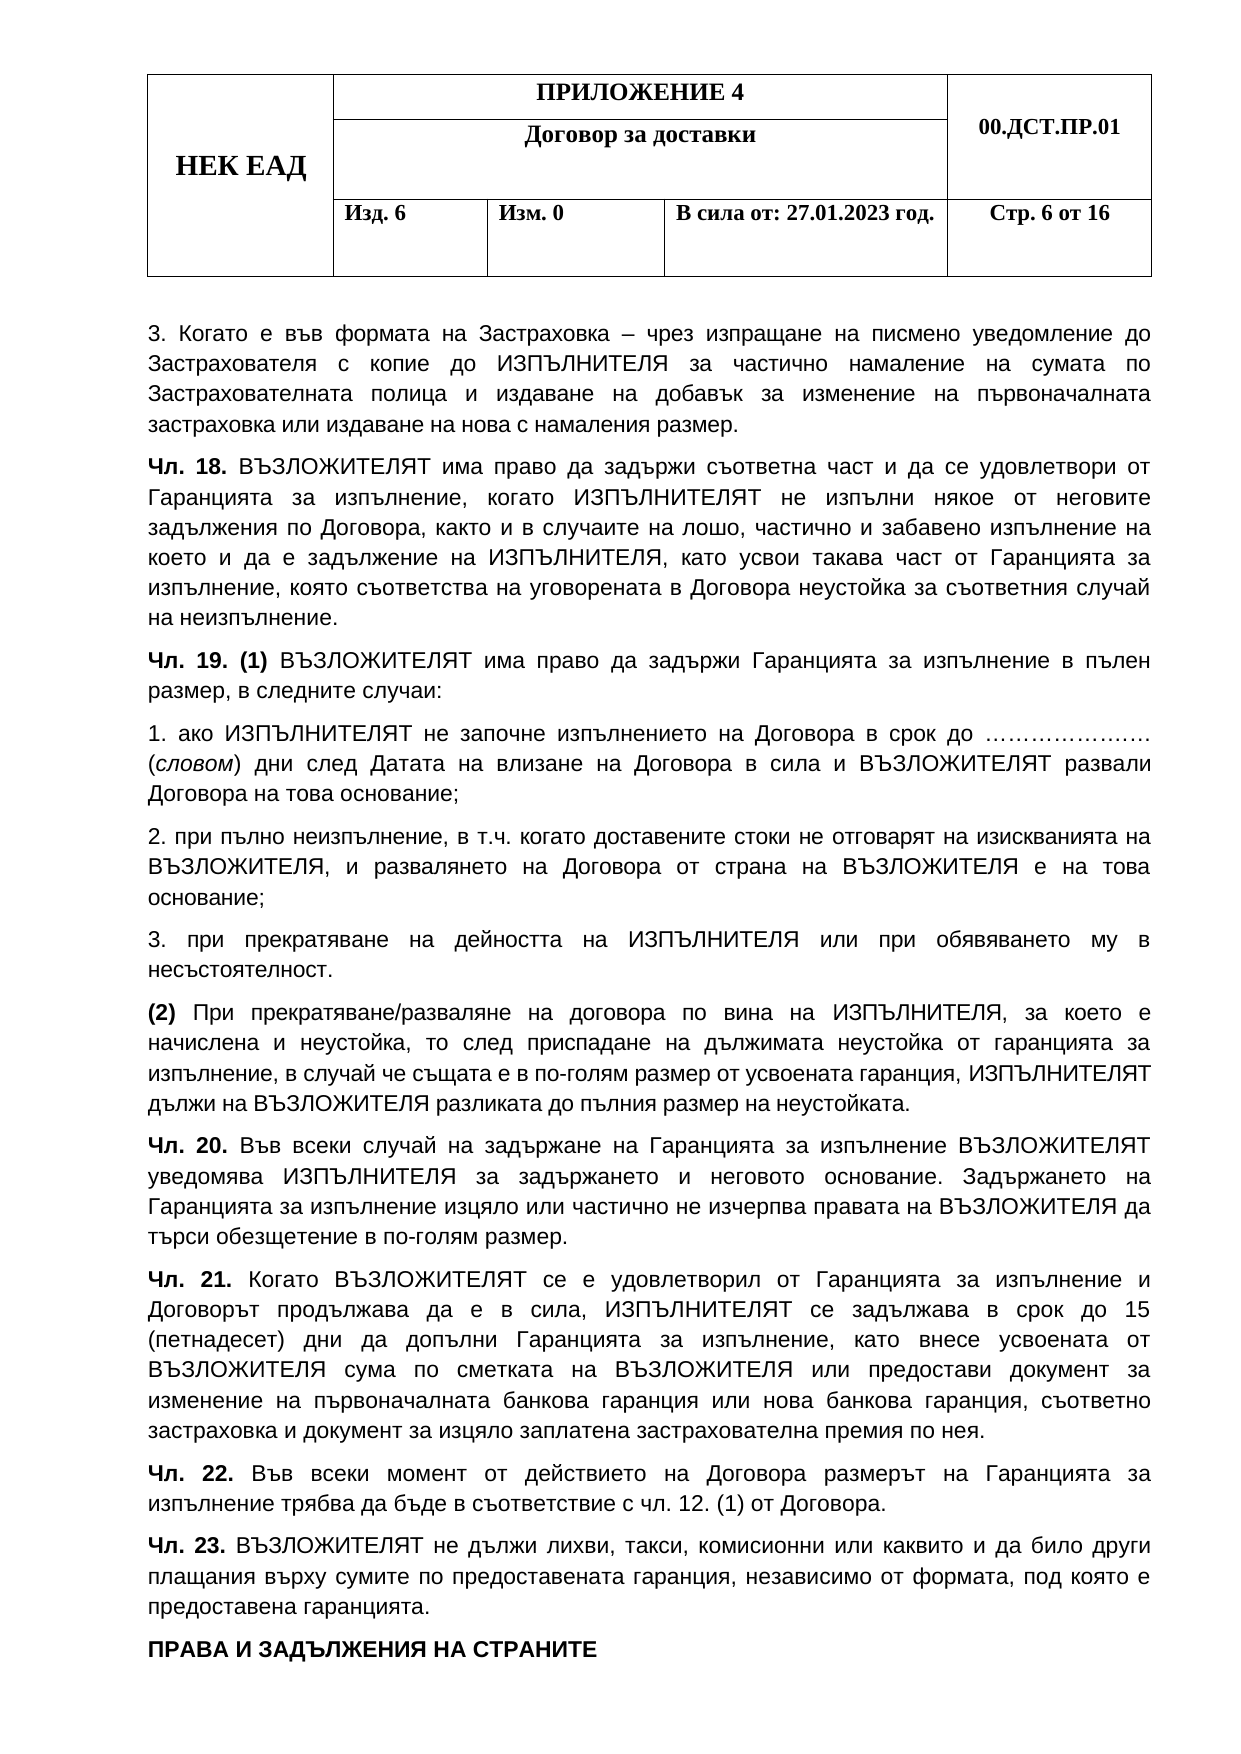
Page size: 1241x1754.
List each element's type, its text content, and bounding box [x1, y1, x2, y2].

text 1. ако ИЗПЪЛНИТЕЛЯТ не започне изпълнението на Договора в срок до ……………….… (словом) дни след Датата на влизане на Договора в сила и ВЪЗЛОЖИТЕЛЯТ развали Договора на това основание; [148, 720, 1152, 807]
text 3. при прекратяване на дейността на ИЗПЪЛНИТЕЛЯ или при обявяването му в несъстоятелност. [148, 926, 1152, 983]
text (2) При прекратяване/разваляне на договора по вина на ИЗПЪЛНИТЕЛЯ, за което е начислена и неустойка, то след приспадане на дължимата неустойка от гаранцията за изпълнение, в случай че същата е в по-голям размер от усвоената гаранция, ИЗПЪЛНИТЕЛЯТ дължи на ВЪЗЛОЖИТЕЛЯ разликата до пълния размер на неустойката. [148, 999, 1152, 1116]
text ПРАВА И ЗАДЪЛЖЕНИЯ НА СТРАНИТЕ [148, 1636, 1152, 1662]
text Чл. 19. (1) ВЪЗЛОЖИТЕЛЯТ има право да задържи Гаранцията за изпълнение в пълен размер, в следните случаи: [148, 647, 1152, 703]
text Чл. 21. Когато ВЪЗЛОЖИТЕЛЯТ се е удовлетворил от Гаранцията за изпълнение и Договорът продължава да е в сила, ИЗПЪЛНИТЕЛЯТ се задължава в срок до 15 (петнадесет) дни да допълни Гаранцията за изпълнение, като внесе усвоената от ВЪЗЛОЖИТЕЛЯ сума по сметката на ВЪЗЛОЖИТЕЛЯ или предостави документ за изменение на първоначалната банкова гаранция или нова банкова гаранция, съответно застраховка и документ за изцяло заплатена застрахователна премия по нея. [148, 1266, 1152, 1443]
text Чл. 20. Във всеки случай на задържане на Гаранцията за изпълнение ВЪЗЛОЖИТЕЛЯТ уведомява ИЗПЪЛНИТЕЛЯ за задържането и неговото основание. Задържането на Гаранцията за изпълнение изцяло или частично не изчерпва правата на ВЪЗЛОЖИТЕЛЯ да търси обезщетение в по-голям размер. [148, 1132, 1152, 1249]
text Чл. 22. Във всеки момент от действието на Договора размерът на Гаранцията за изпълнение трябва да бъде в съответствие с чл. 12. (1) от Договора. [148, 1459, 1152, 1516]
text Чл. 23. ВЪЗЛОЖИТЕЛЯТ не дължи лихви, такси, комисионни или каквито и да било други плащания върху сумите по предоставената гаранция, независимо от формата, под която е предоставена гаранцията. [148, 1532, 1152, 1619]
text Чл. 18. ВЪЗЛОЖИТЕЛЯТ има право да задържи съответна част и да се удовлетвори от Гаранцията за изпълнение, когато ИЗПЪЛНИТЕЛЯТ не изпълни някое от неговите задължения по Договора, както и в случаите на лошо, частично и забавено изпълнение на което и да е задължение на ИЗПЪЛНИТЕЛЯ, като усвои такава част от Гаранцията за изпълнение, която съответства на уговорената в Договора неустойка за съответния случай на неизпълнение. [148, 453, 1152, 631]
text 3. Когато е във формата на Застраховка – чрез изпращане на писмено уведомление до Застрахователя с копие до ИЗПЪЛНИТЕЛЯ за частично намаление на сумата по Застрахователната полица и издаване на добавък за изменение на първоначалната застраховка или издаване на нова с намаления размер. [148, 320, 1152, 437]
text 2. при пълно неизпълнение, в т.ч. когато доставените стоки не отговарят на изискванията на ВЪЗЛОЖИТЕЛЯ, и развалянето на Договора от страна на ВЪЗЛОЖИТЕЛЯ е на това основание; [148, 823, 1152, 910]
